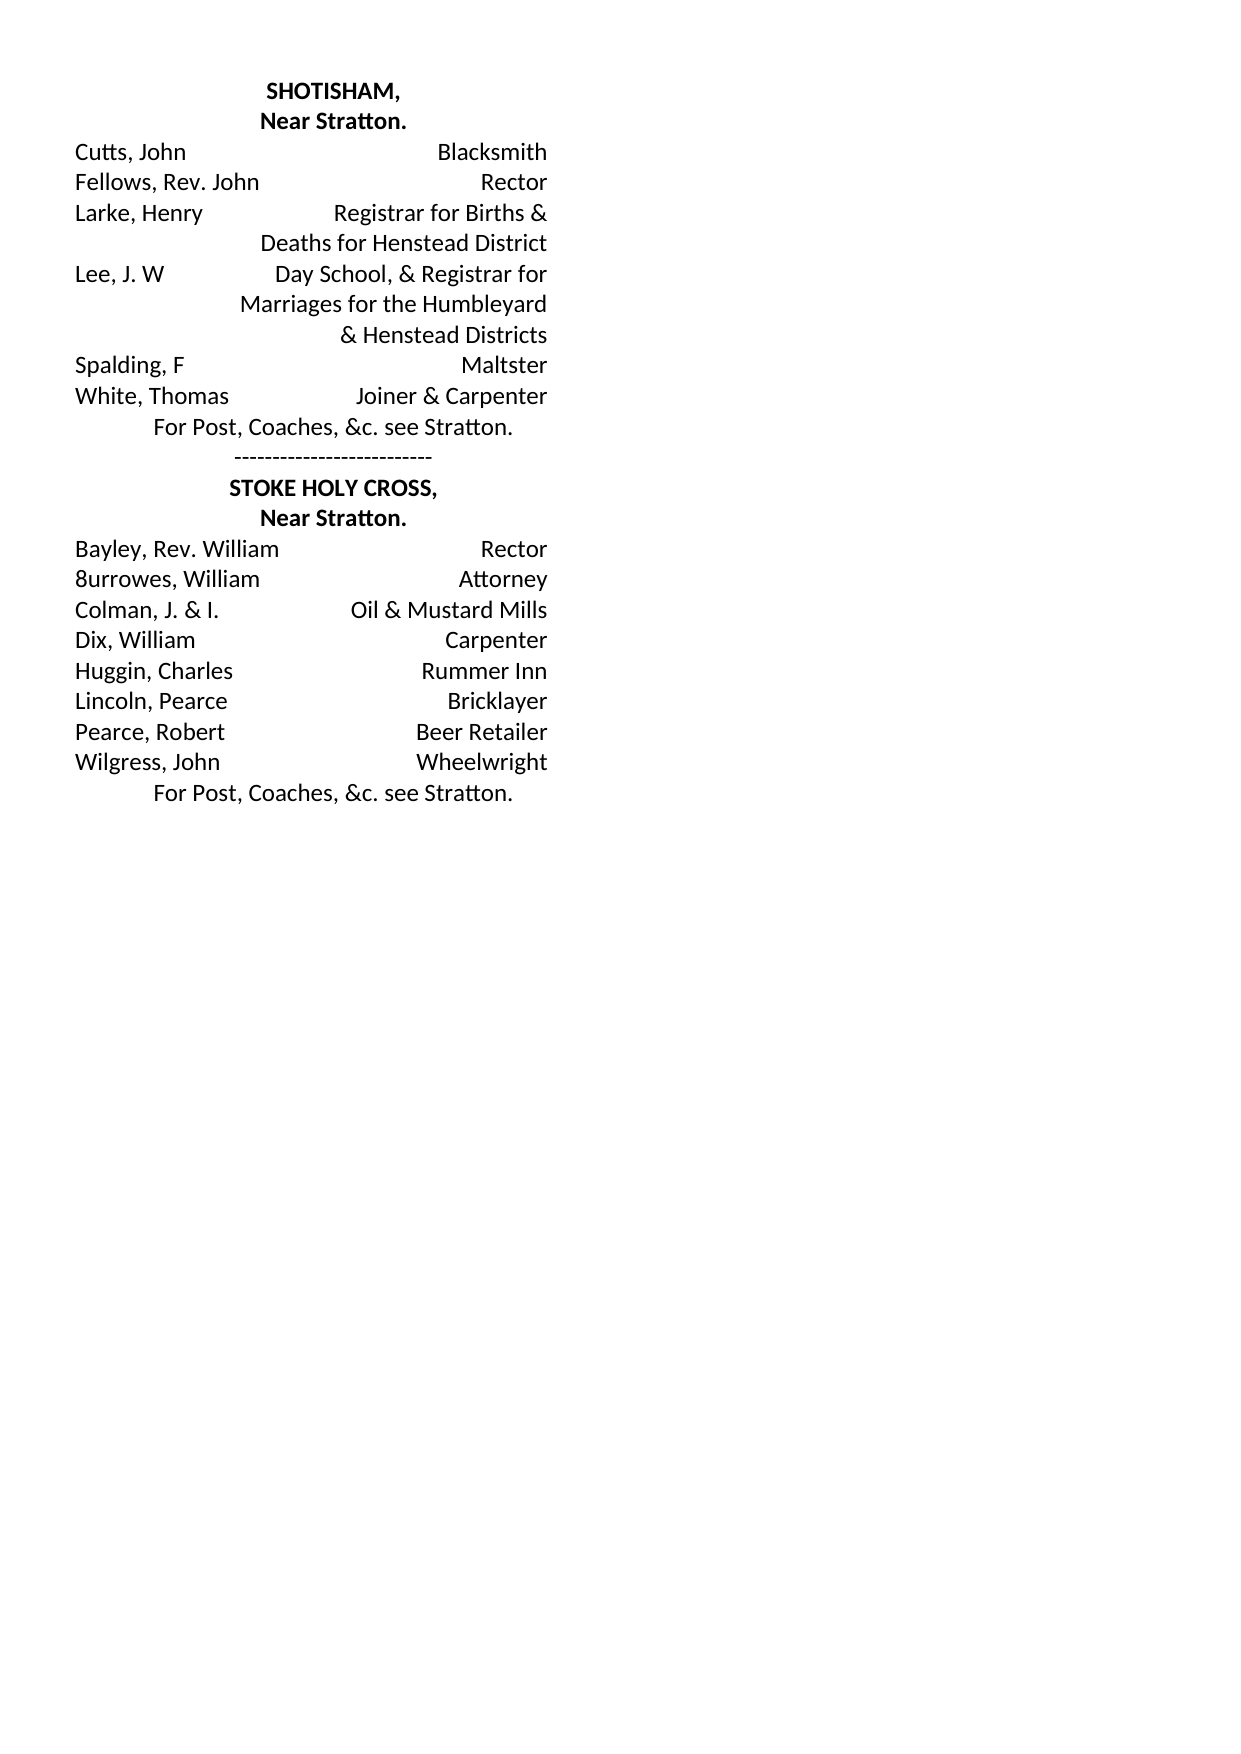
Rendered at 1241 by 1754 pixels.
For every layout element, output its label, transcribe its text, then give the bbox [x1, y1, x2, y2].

text & Henstead Districts [75, 319, 592, 350]
text SHOTISHAM, [75, 75, 592, 106]
text Colman, J. & I. Oil & Mustard Mills [75, 594, 592, 624]
text For Post, Coaches, &c. see Stratton. [75, 411, 592, 441]
text Spalding, F Maltster [75, 350, 592, 380]
text Near Stratton. [75, 106, 592, 136]
text Marriages for the Humbleyard [75, 289, 592, 319]
text Wilgress, John Wheelwright [75, 746, 592, 777]
text Near Stratton. [75, 502, 592, 533]
text Huggin, Charles Rummer Inn [75, 655, 592, 685]
text STOKE HOLY CROSS, [75, 472, 592, 502]
text Cutts, John Blacksmith [75, 136, 592, 167]
text Fellows, Rev. John Rector [75, 167, 592, 197]
text White, Thomas Joiner & Carpenter [75, 380, 592, 411]
text Pearce, Robert Beer Retailer [75, 716, 592, 746]
text Lincoln, Pearce Bricklayer [75, 685, 592, 716]
text Bayley, Rev. William Rector [75, 533, 592, 563]
text -------------------------- [75, 441, 592, 472]
text Larke, Henry Registrar for Births & [75, 197, 592, 228]
text Dix, William Carpenter [75, 624, 592, 655]
text 8urrowes, William Attorney [75, 563, 592, 594]
text Lee, J. W Day School, & Registrar for [75, 258, 592, 289]
text Deaths for Henstead District [75, 228, 592, 258]
text For Post, Coaches, &c. see Stratton. [75, 777, 592, 807]
